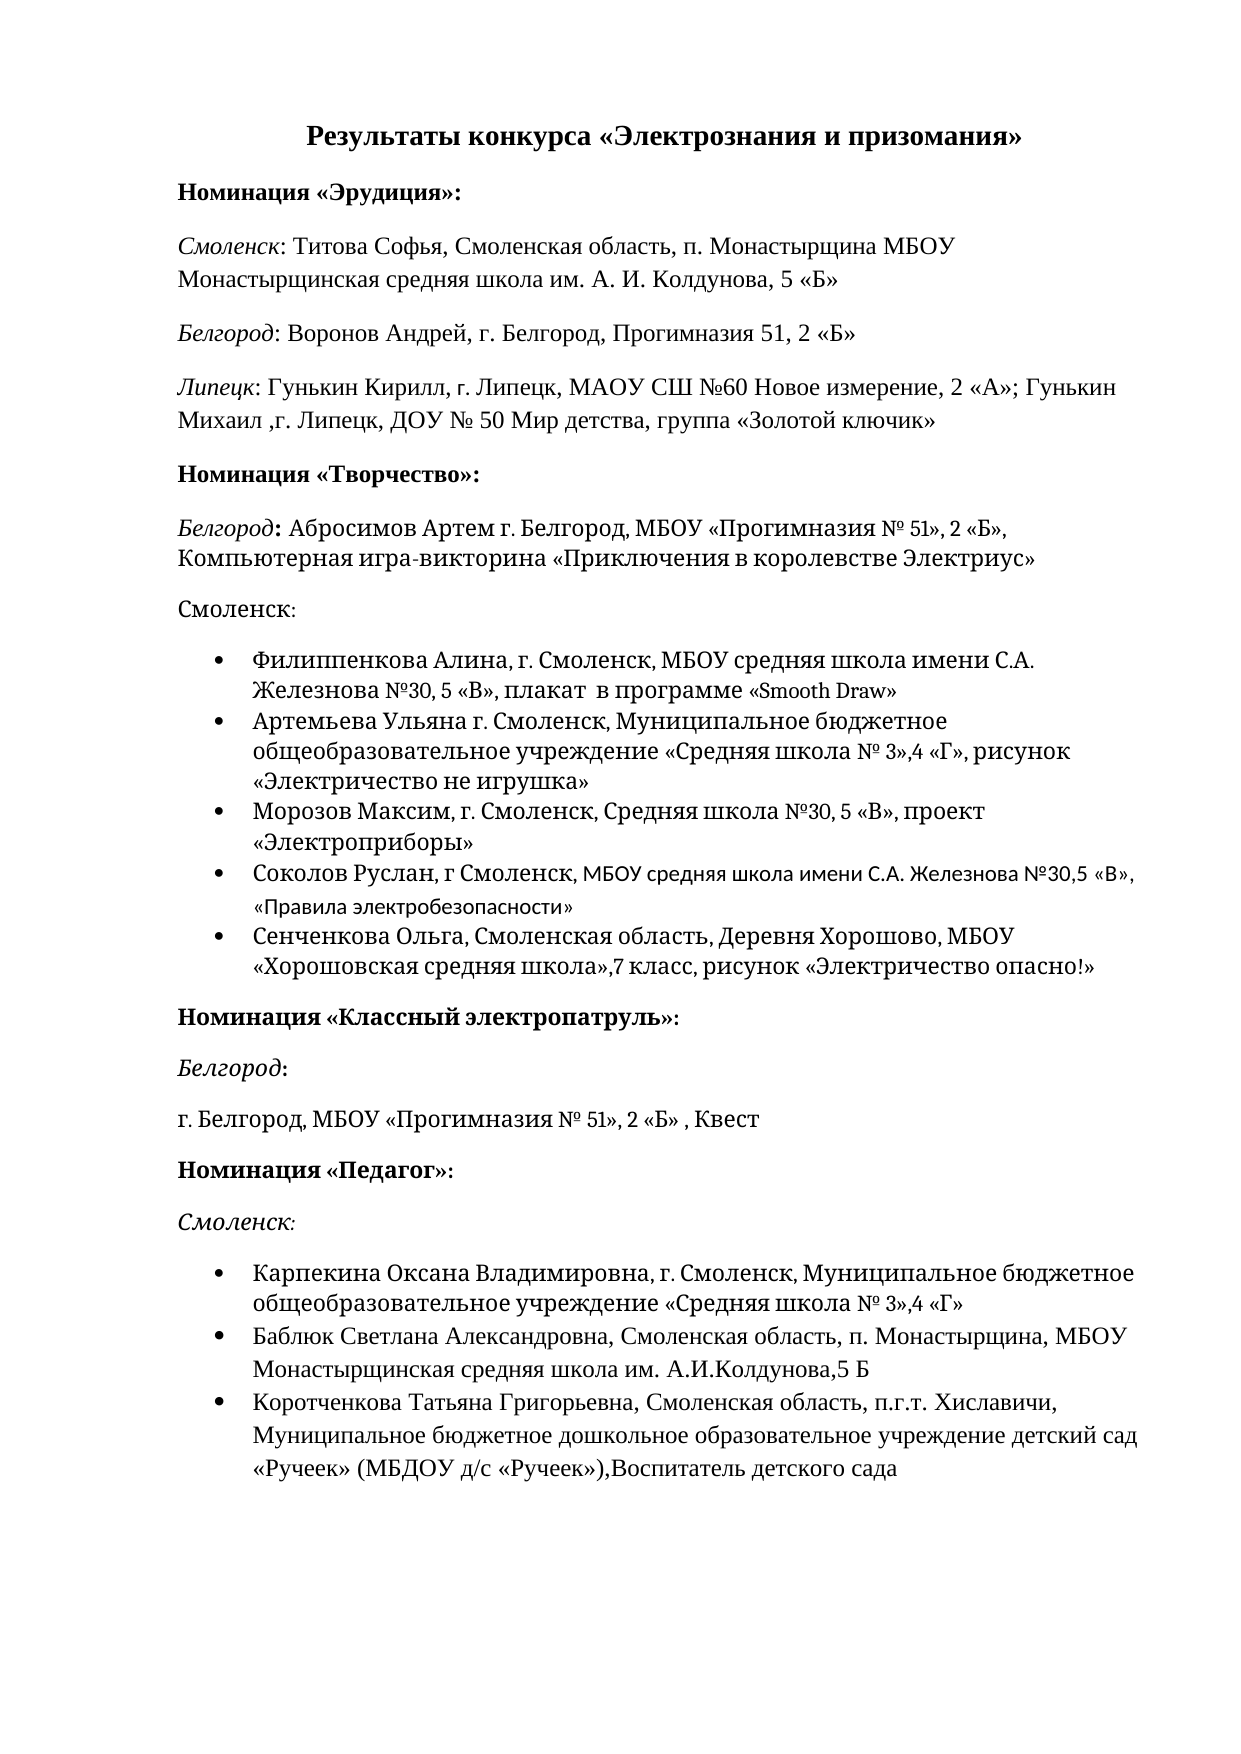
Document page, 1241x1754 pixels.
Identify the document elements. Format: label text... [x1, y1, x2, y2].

list Соколов Руслан, г Смоленск, МБОУ средняя школа имени С.А. Железнова №30,5 «В», «Правила электробезопасности» [215, 859, 1152, 920]
text Белгород: [177, 1056, 1152, 1083]
text Смоленск: [177, 1209, 1152, 1236]
list Артемьева Ульяна г. Смоленск, Муниципальное бюджетное общеобразовательное учреждение «Средняя школа № 3»,4 «Г», рисунок «Электричество не игрушка» [215, 708, 1152, 795]
list Филиппенкова Алина, г. Смоленск, МБОУ средняя школа имени С.А. Железнова №30, 5 «В», плакат в программе «Smooth Draw» [215, 648, 1152, 705]
text Белгород: Воронов Андрей, г. Белгород, Прогимназия 51, 2 «Б» [177, 318, 1152, 347]
text г. Белгород, МБОУ «Прогимназия № 51», 2 «Б» , Квест [177, 1107, 1152, 1134]
text Смоленск: Титова Софья, Смоленская область, п. Монастырщина МБОУ Монастырщинская средняя школа им. А. И. Колдунова, 5 «Б» [177, 231, 1152, 293]
text Белгород: Абросимов Артем г. Белгород, МБОУ «Прогимназия № 51», 2 «Б», Компьютерная игра-викторина «Приключения в королевстве Электриус» [177, 513, 1152, 572]
text Липецк: Гунькин Кирилл, г. Липецк, МАОУ СШ №60 Новое измерение, 2 «А»; Гунькин Михаил ,г. Липецк, ДОУ № 50 Мир детства, группа «Золотой ключик» [177, 372, 1152, 434]
list Сенченкова Ольга, Смоленская область, Деревня Хорошово, МБОУ «Хорошовская средняя школа»,7 класс, рисунок «Электричество опасно!» [215, 924, 1152, 981]
list Коротченкова Татьяна Григорьевна, Смоленская область, п.г.т. Хиславичи, Муниципальное бюджетное дошкольное образовательное учреждение детский сад «Ручеек» (МБДОУ д/с «Ручеек»),Воспитатель детского сада [215, 1387, 1152, 1482]
text Номинация «Классный электропатруль»: [177, 1005, 1152, 1032]
text Результаты конкурса «Электрознания и призомания» [177, 118, 1152, 152]
list Морозов Максим, г. Смоленск, Средняя школа №30, 5 «В», проект «Электроприборы» [215, 799, 1152, 856]
list Баблюк Светлана Александровна, Смоленская область, п. Монастырщина, МБОУ Монастырщинская средняя школа им. А.И.Колдунова,5 Б [215, 1321, 1152, 1383]
text Смоленск: [177, 597, 1152, 623]
text Номинация «Педагог»: [177, 1158, 1152, 1185]
list Карпекина Оксана Владимировна, г. Смоленск, Муниципальное бюджетное общеобразовательное учреждение «Средняя школа № 3»,4 «Г» [215, 1260, 1152, 1317]
text Номинация «Эрудиция»: [177, 177, 1152, 206]
text Номинация «Творчество»: [177, 459, 1152, 488]
